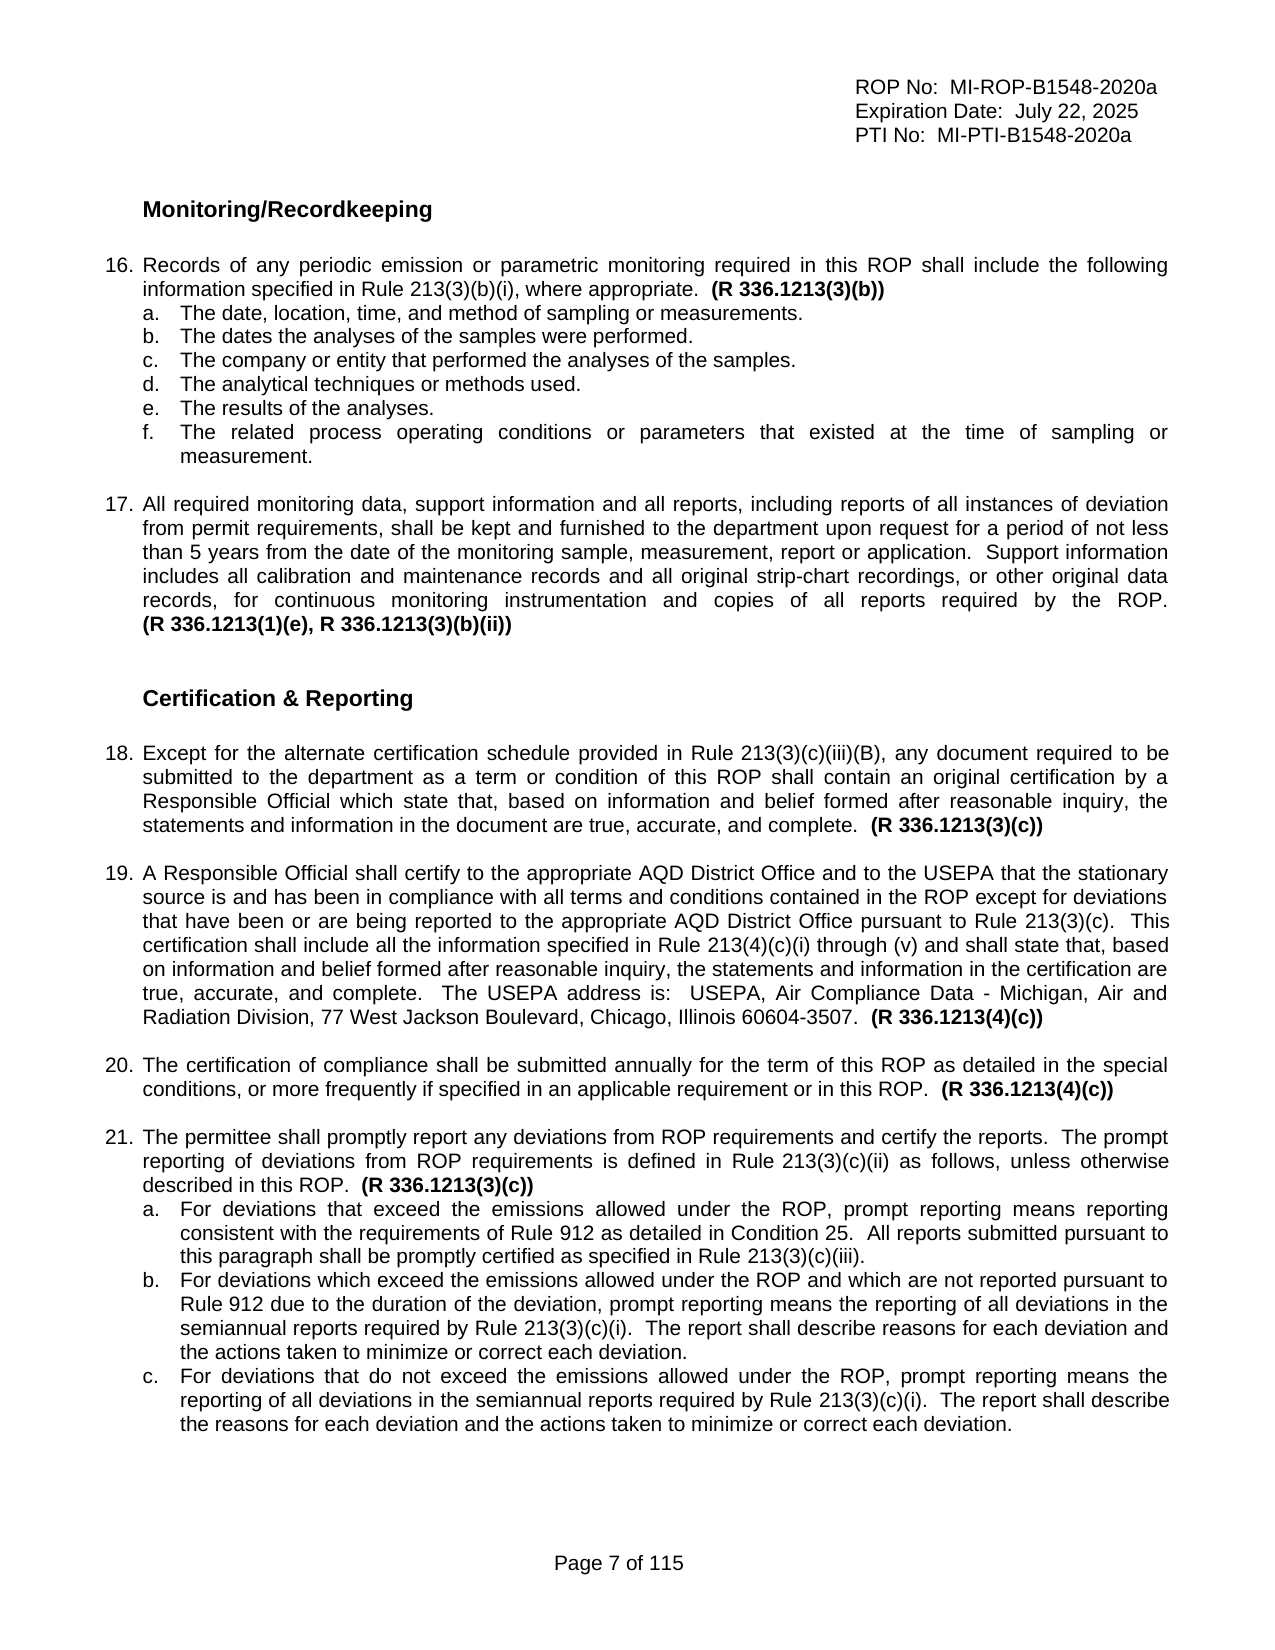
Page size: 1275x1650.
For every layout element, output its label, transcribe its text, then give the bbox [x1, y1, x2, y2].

list The permittee shall promptly report any deviations from ROP requirements and certify the reports. The prompt reporting of deviations from ROP requirements is defined in Rule 213(3)(c)(ii) as follows, unless otherwise described in this ROP. (R 336.1213(3)(c)) [105, 1124, 1170, 1196]
list The date, location, time, and method of sampling or measurements. [142, 300, 1170, 324]
subtitle Monitoring/Recordkeeping [105, 196, 1170, 222]
subtitle Certification & Reporting [105, 685, 1170, 711]
list All required monitoring data, support information and all reports, including reports of all instances of deviation from permit requirements, shall be kept and furnished to the department upon request for a period of not less than 5 years from the date of the monitoring sample, measurement, report or application. Support information includes all calibration and maintenance records and all original strip-chart recordings, or other original data records, for continuous monitoring instrumentation and copies of all reports required by the ROP. (R 336.1213(1)(e), R 336.1213(3)(b)(ii)) [105, 492, 1170, 636]
list Except for the alternate certification schedule provided in Rule 213(3)(c)(iii)(B), any document required to be submitted to the department as a term or condition of this ROP shall contain an original certification by a Responsible Official which state that, based on information and belief formed after reasonable inquiry, the statements and information in the document are true, accurate, and complete. (R 336.1213(3)(c)) [105, 741, 1170, 837]
list The company or entity that performed the analyses of the samples. [142, 348, 1170, 372]
list The certification of compliance shall be submitted annually for the term of this ROP as detailed in the special conditions, or more frequently if specified in an applicable requirement or in this ROP. (R 336.1213(4)(c)) [105, 1053, 1170, 1101]
list For deviations that exceed the emissions allowed under the ROP, prompt reporting means reporting consistent with the requirements of Rule 912 as detailed in Condition 25. All reports submitted pursuant to this paragraph shall be promptly certified as specified in Rule 213(3)(c)(iii). [142, 1196, 1170, 1268]
list For deviations which exceed the emissions allowed under the ROP and which are not reported pursuant to Rule 912 due to the duration of the deviation, prompt reporting means the reporting of all deviations in the semiannual reports required by Rule 213(3)(c)(i). The report shall describe reasons for each deviation and the actions taken to minimize or correct each deviation. [142, 1268, 1170, 1364]
list For deviations that do not exceed the emissions allowed under the ROP, prompt reporting means the reporting of all deviations in the semiannual reports required by Rule 213(3)(c)(i). The report shall describe the reasons for each deviation and the actions taken to minimize or correct each deviation. [142, 1364, 1170, 1436]
list The analytical techniques or methods used. [142, 372, 1170, 396]
list The related process operating conditions or parameters that existed at the time of sampling or measurement. [142, 420, 1170, 468]
list The results of the analyses. [142, 396, 1170, 420]
list Records of any periodic emission or parametric monitoring required in this ROP shall include the following information specified in Rule 213(3)(b)(i), where appropriate. (R 336.1213(3)(b)) [105, 252, 1170, 300]
list The dates the analyses of the samples were performed. [142, 324, 1170, 348]
list A Responsible Official shall certify to the appropriate AQD District Office and to the USEPA that the stationary source is and has been in compliance with all terms and conditions contained in the ROP except for deviations that have been or are being reported to the appropriate AQD District Office pursuant to Rule 213(3)(c). This certification shall include all the information specified in Rule 213(4)(c)(i) through (v) and shall state that, based on information and belief formed after reasonable inquiry, the statements and information in the certification are true, accurate, and complete. The USEPA address is: USEPA, Air Compliance Data - Michigan, Air and Radiation Division, 77 West Jackson Boulevard, Chicago, Illinois 60604-3507. (R 336.1213(4)(c)) [105, 861, 1170, 1029]
